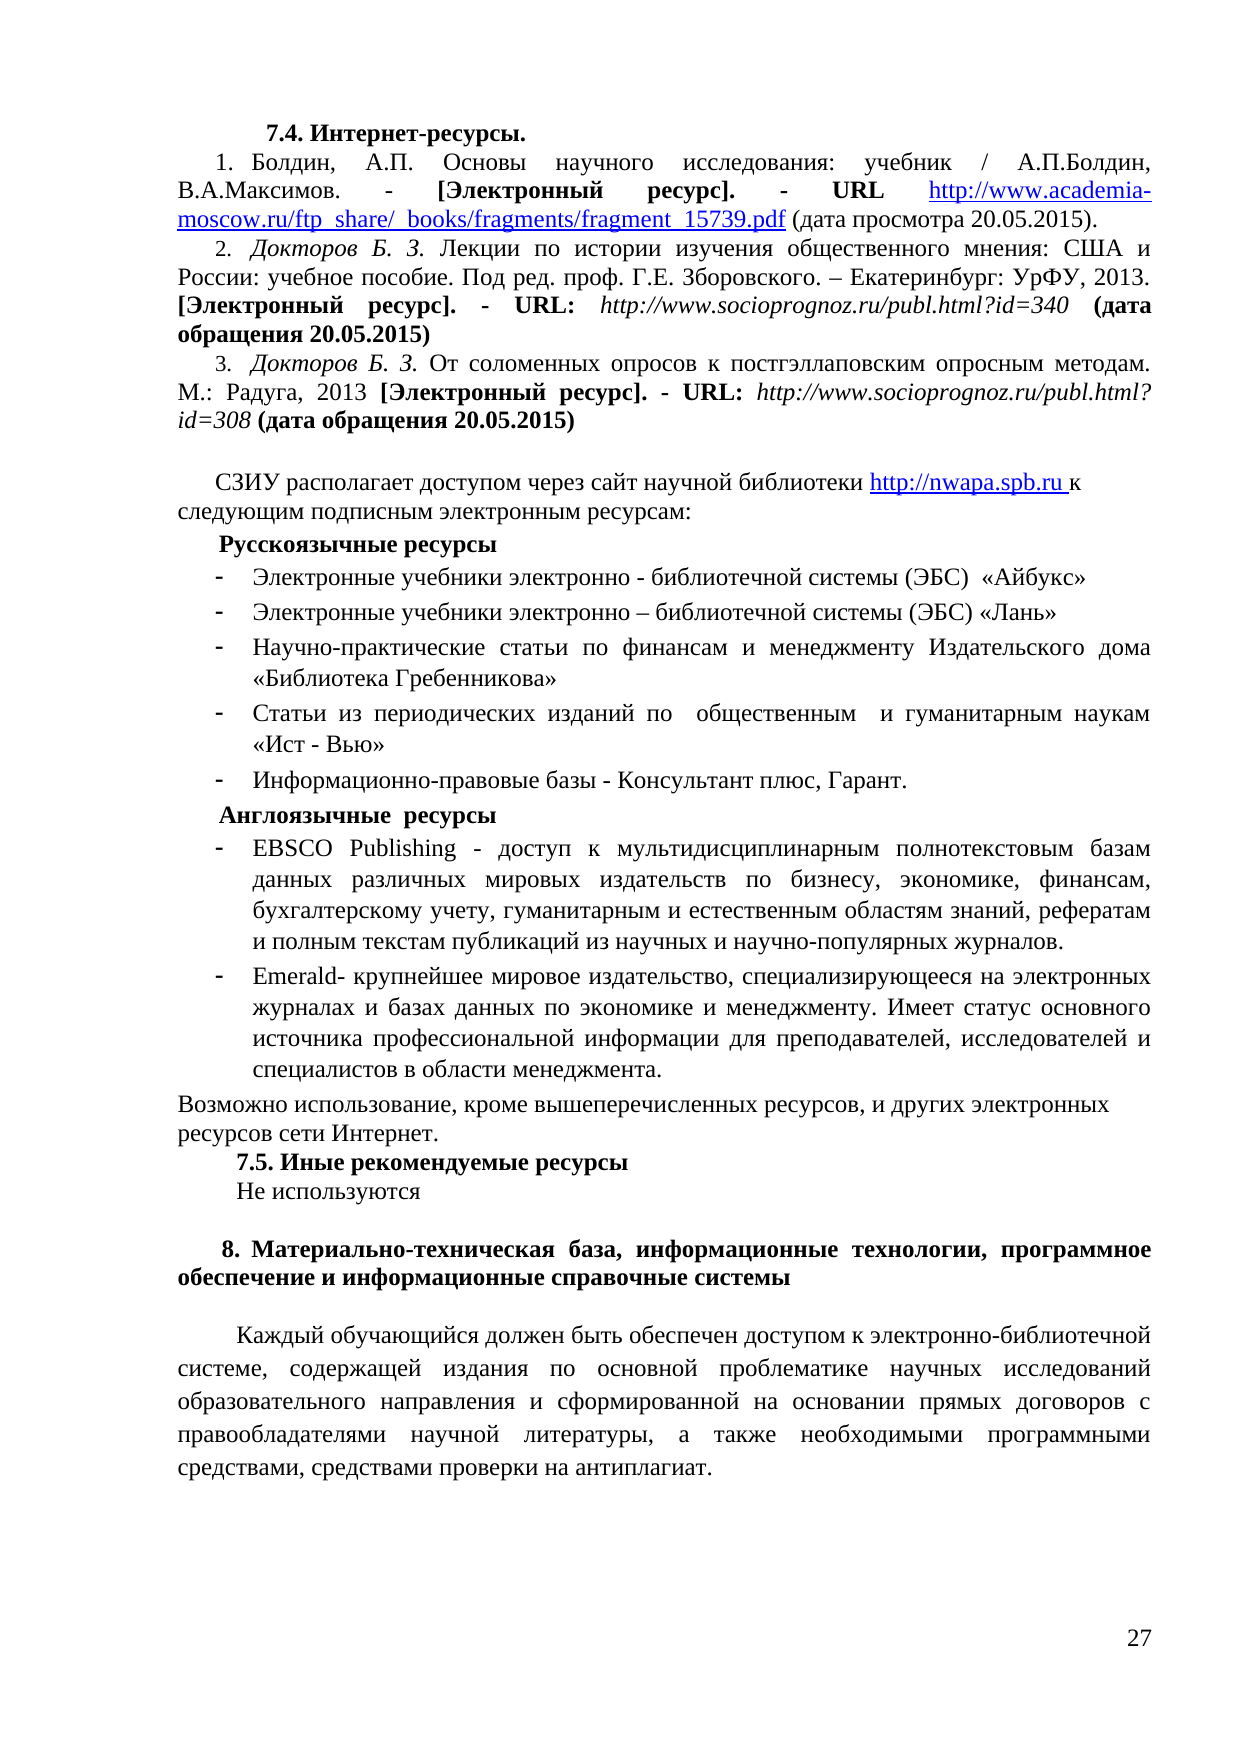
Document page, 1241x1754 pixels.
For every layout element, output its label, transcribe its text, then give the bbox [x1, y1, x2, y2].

text Каждый обучающийся должен быть обеспечен доступом к электронно-библиотечной системе, содержащей издания по основной проблематике научных исследований образовательного направления и сформированной на основании прямых договоров с правообладателями научной литературы, а также необходимыми программными средствами, средствами проверки на антиплагиат. [177, 1320, 1152, 1481]
list Электронные учебники электронно – библиотечной системы (ЭБС) «Лань» [215, 597, 1152, 626]
subtitle 8. Материально-техническая база, информационные технологии, программное обеспечение и информационные справочные системы [177, 1234, 1152, 1291]
list Научно-практические статьи по финансам и менеджменту Издательского дома «Библиотека Гребенникова» [215, 632, 1152, 692]
text Англоязычные ресурсы [177, 800, 1152, 829]
list Болдин, А.П. Основы научного исследования: учебник / А.П.Болдин, В.А.Максимов. - [Электронный ресурс]. - URL http://www.academia-moscow.ru/ftp_share/_books/fragments/fragment_15739.pdf (дата просмотра 20.05.2015). [177, 147, 1152, 233]
text Русскоязычные ресурсы [177, 529, 1152, 558]
list Информационно-правовые базы - Консультант плюс, Гарант. [215, 765, 1152, 793]
list EBSCO Publishing - доступ к мультидисциплинарным полнотекстовым базам данных различных мировых издательств по бизнесу, экономике, финансам, бухгалтерскому учету, гуманитарным и естественным областям знаний, рефератам и полным текстам публикаций из научных и научно-популярных журналов. [215, 833, 1152, 955]
list Докторов Б. З. От соломенных опросов к постгэллаповским опросным методам. М.: Радуга, 2013 [Электронный ресурс]. - URL: http://www.socioprognoz.ru/publ.html?id=308 (дата обращения 20.05.2015) [177, 348, 1152, 434]
text Возможно использование, кроме вышеперечисленных ресурсов, и других электронных ресурсов сети Интернет. [177, 1089, 1152, 1147]
text СЗИУ располагает доступом через сайт научной библиотеки http://nwapa.spb.ru к следующим подписным электронным ресурсам: [177, 467, 1152, 525]
list Докторов Б. З. Лекции по истории изучения общественного мнения: США и России: учебное пособие. Под ред. проф. Г.Е. Зборовского. – Екатеринбург: УрФУ, 2013. [Электронный ресурс]. - URL: http://www.socioprognoz.ru/publ.html?id=340 (дата обращения 20.05.2015) [177, 233, 1152, 348]
list Статьи из периодических изданий по общественным и гуманитарным наукам «Ист - Вью» [215, 698, 1152, 758]
list Электронные учебники электронно - библиотечной системы (ЭБС) «Айбукс» [215, 562, 1152, 591]
list Emerald- крупнейшее мировое издательство, специализирующееся на электронных журналах и базах данных по экономике и менеджменту. Имеет статус основного источника профессиональной информации для преподавателей, исследователей и специалистов в области менеджмента. [215, 961, 1152, 1083]
text 7.4. Интернет-ресурсы. [177, 118, 1152, 147]
text 7.5. Иные рекомендуемые ресурсы [177, 1147, 1152, 1176]
text Не используются [177, 1176, 1152, 1204]
